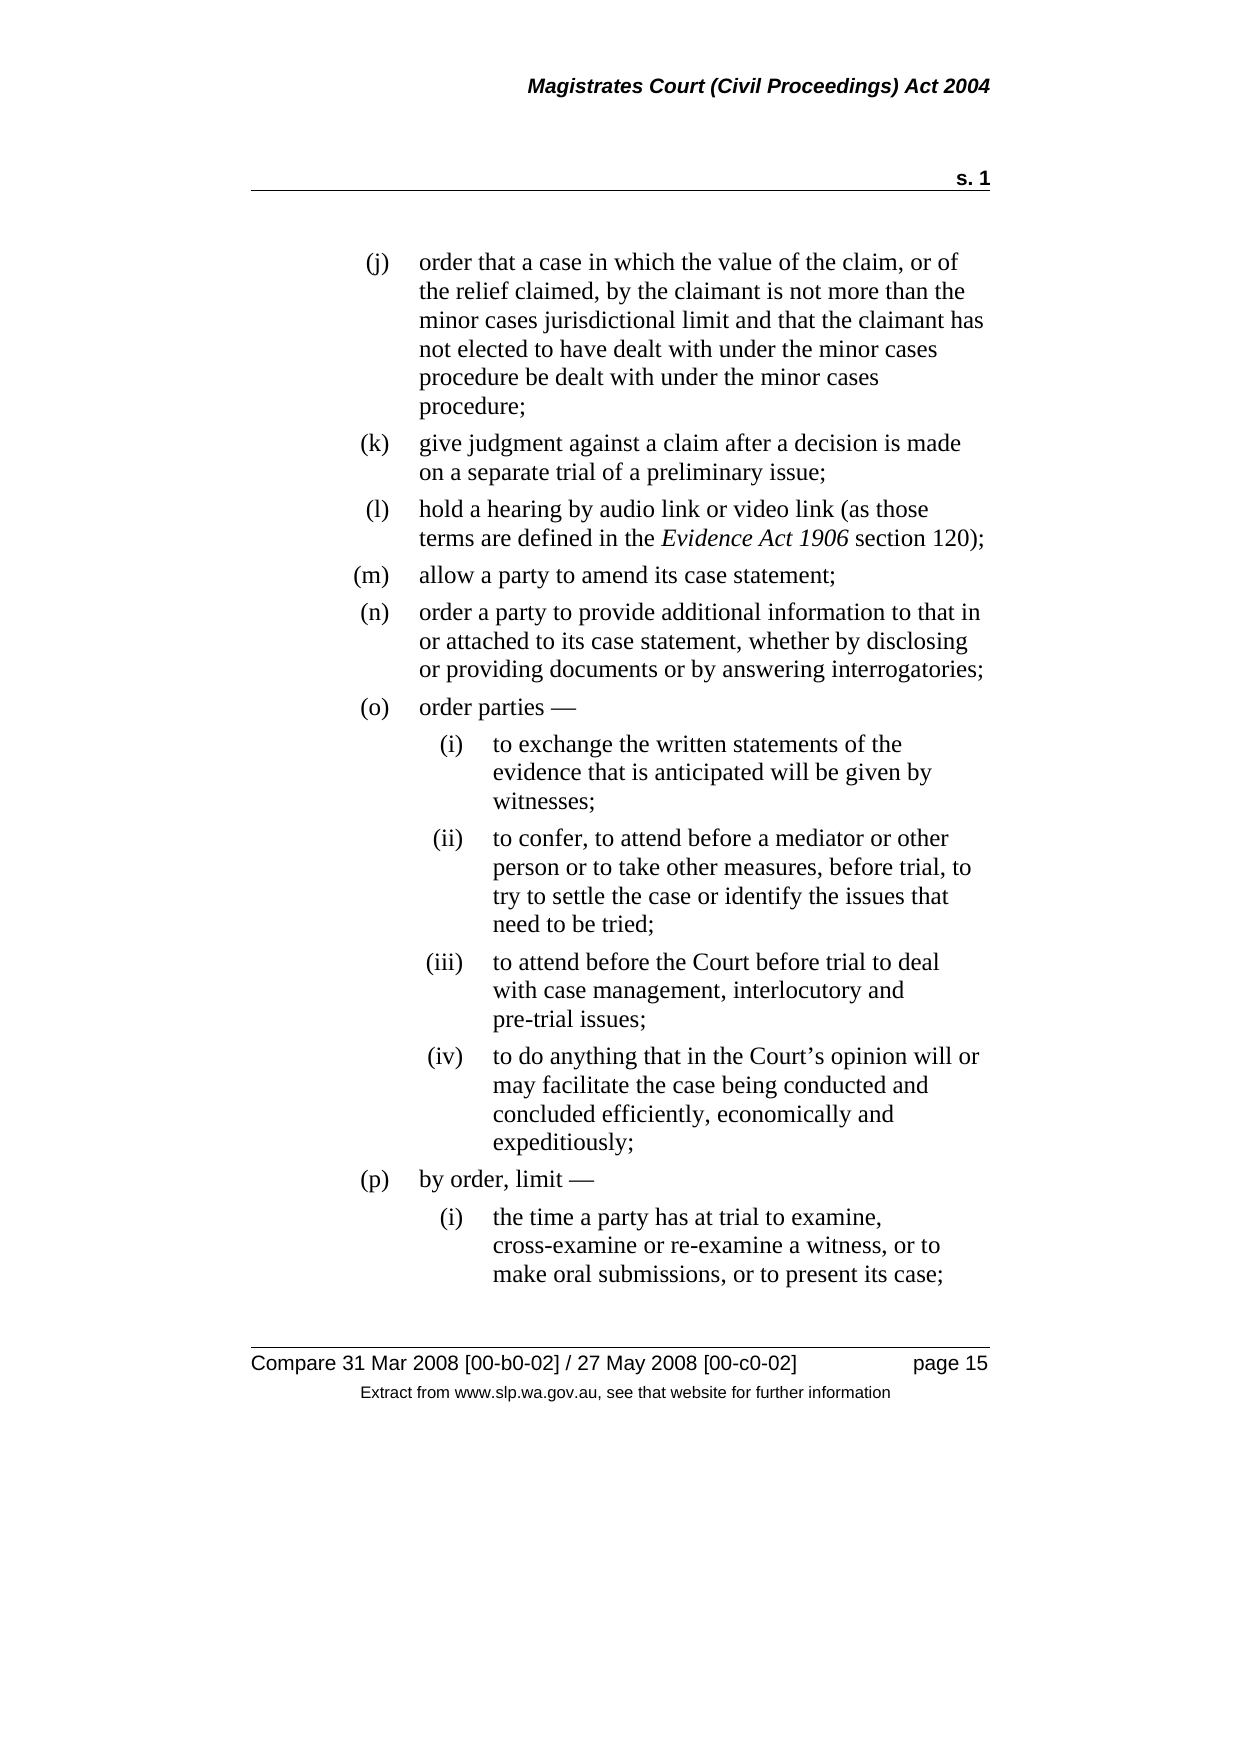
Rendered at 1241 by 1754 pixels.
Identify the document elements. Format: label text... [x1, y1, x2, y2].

text (k) give judgment against a claim after a decision is made on a separate trial of a preliminary issue; [251, 428, 990, 486]
text (j) order that a case in which the value of the claim, or of the relief claimed, by the claimant is not more than the minor cases jurisdictional limit and that the claimant has not elected to have dealt with under the minor cases procedure be dealt with under the minor cases procedure; [251, 247, 990, 420]
text (o) order parties — [251, 692, 990, 720]
text (i) to exchange the written statements of the evidence that is anticipated will be given by witnesses; [251, 729, 990, 815]
text (ii) to confer, to attend before a mediator or other person or to take other measures, before trial, to try to settle the case or identify the issues that need to be tried; [251, 823, 990, 938]
text (p) by order, limit — [251, 1164, 990, 1193]
text (iii) to attend before the Court before trial to deal with case management, interlocutory and pre-trial issues; [251, 947, 990, 1033]
text (iv) to do anything that in the Court’s opinion will or may facilitate the case being conducted and concluded efficiently, economically and expeditiously; [251, 1041, 990, 1156]
text (m) allow a party to amend its case statement; [251, 560, 990, 589]
text (n) order a party to provide additional information to that in or attached to its case statement, whether by disclosing or providing documents or by answering interrogatories; [251, 597, 990, 683]
text (l) hold a hearing by audio link or video link (as those terms are defined in the Evidence Act 1906 section 120); [251, 494, 990, 552]
text (i) the time a party has at trial to examine, cross-examine or re-examine a witness, or to make oral submissions, or to present its case; [251, 1202, 990, 1288]
